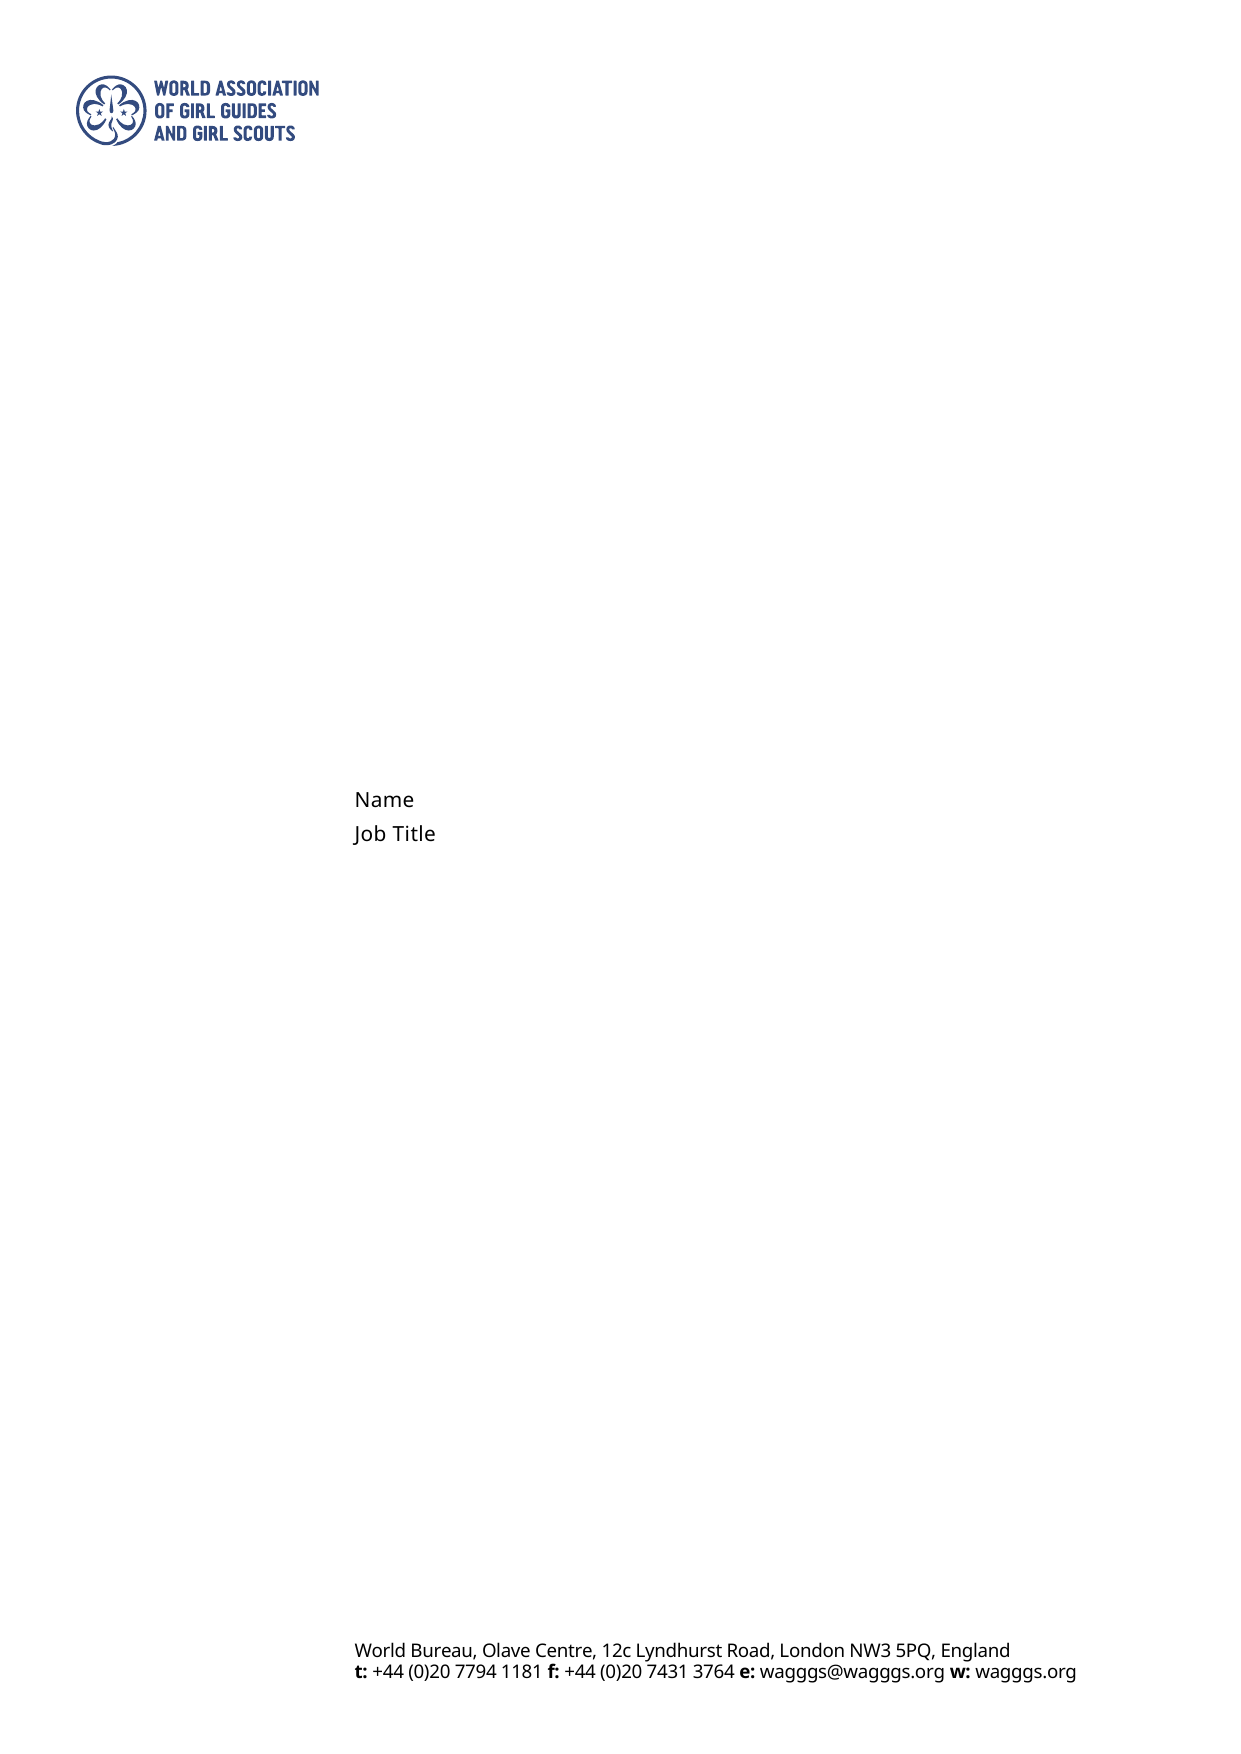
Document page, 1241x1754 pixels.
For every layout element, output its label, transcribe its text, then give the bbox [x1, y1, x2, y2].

text Job Title [354, 819, 1165, 847]
text Name [354, 786, 1165, 814]
